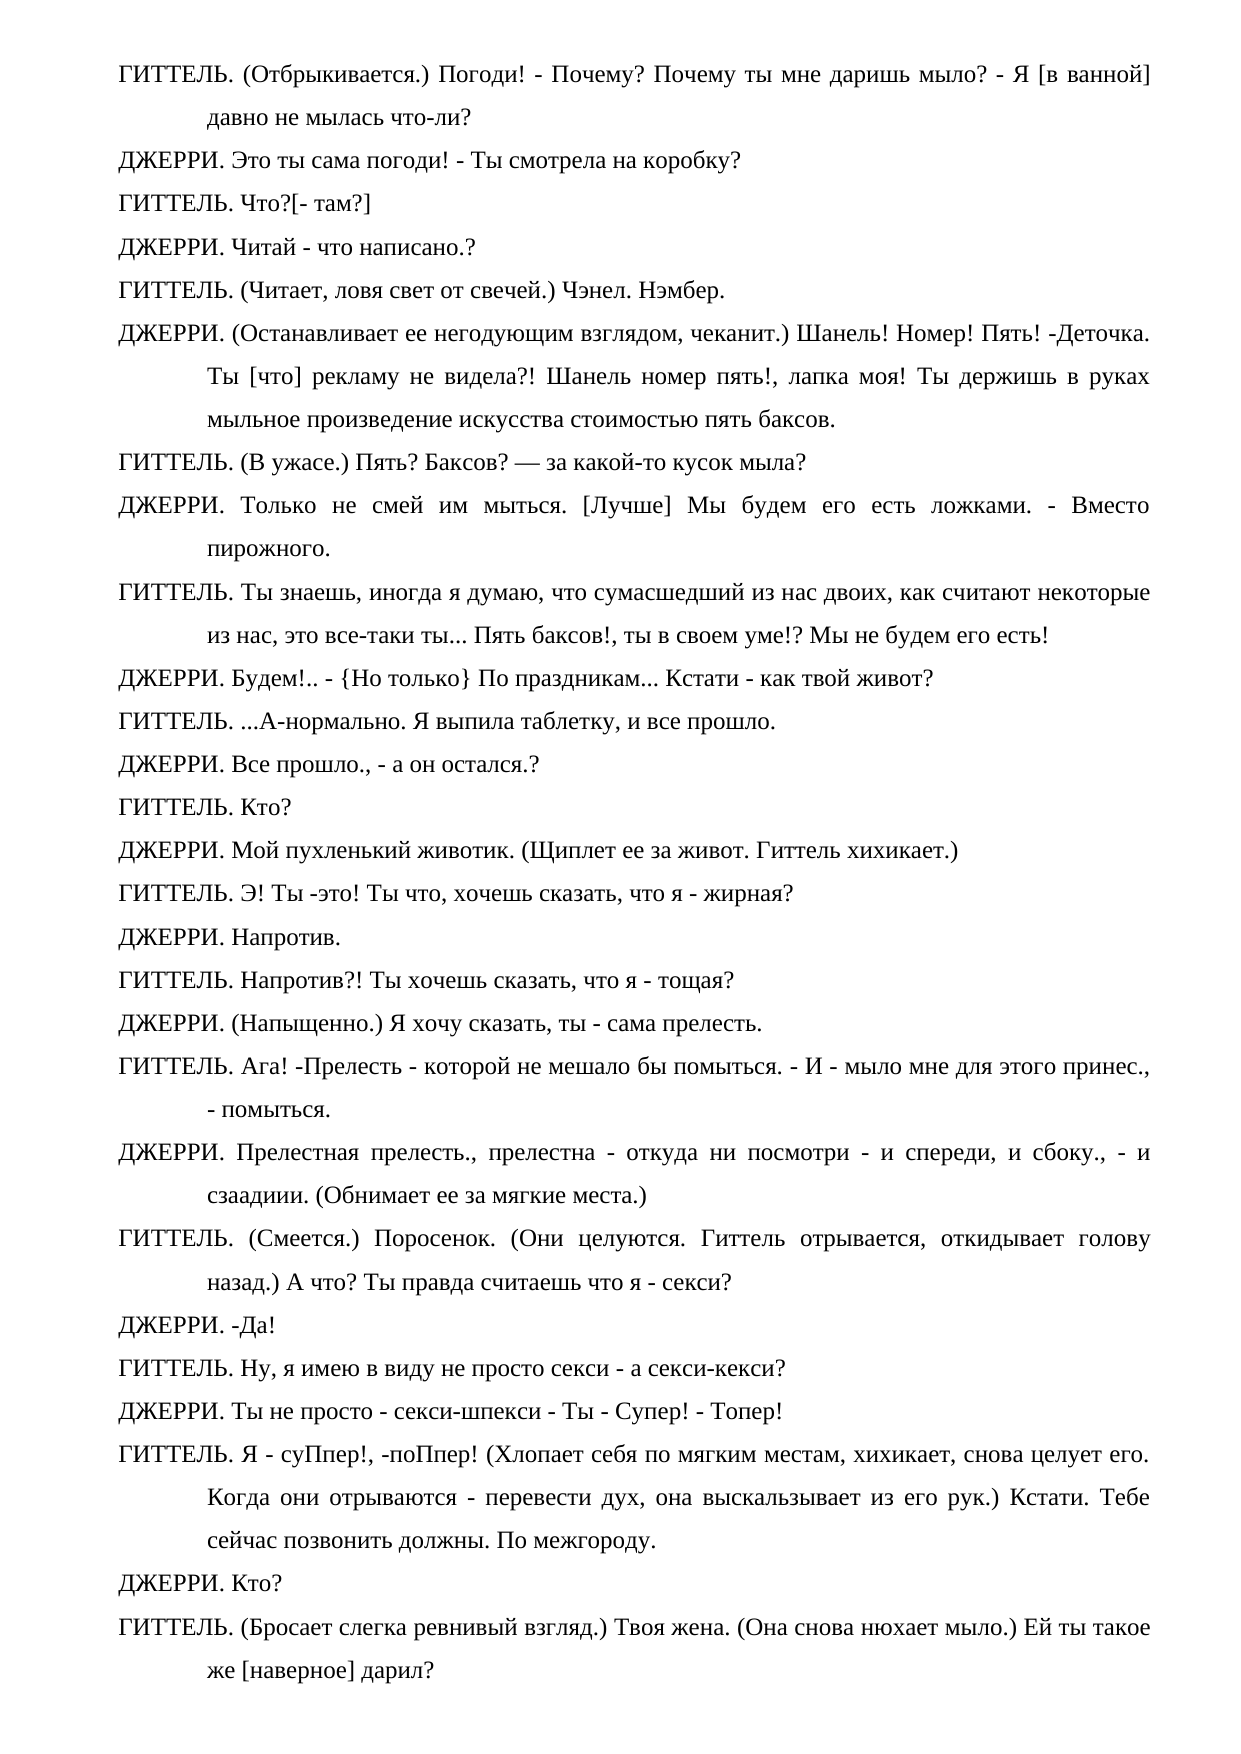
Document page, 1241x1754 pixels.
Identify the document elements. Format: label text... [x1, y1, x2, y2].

text ГИТТЕЛЬ. Э! Ты -это! Ты что, хочешь сказать, что я - жирная? [118, 878, 1152, 907]
text ГИТТЕЛЬ. Я - суПпер!, -поПпер! (Хлопает себя по мягким местам, хихикает, снова целует его. Когда они отрываются - перевести дух, она выскальзывает из его рук.) Кстати. Тебе сейчас позвонить должны. По межгороду. [118, 1439, 1152, 1554]
text ДЖЕРРИ. Только не смей им мыться. [Лучше] Мы будем его есть ложками. - Вместо пирожного. [118, 490, 1152, 562]
text ДЖЕРРИ. Напротив. [118, 922, 1152, 950]
text ГИТТЕЛЬ. Напротив?! Ты хочешь сказать, что я - тощая? [118, 965, 1152, 993]
text ГИТТЕЛЬ. (Смеется.) Поросенок. (Они целуются. Гиттель отрывается, откидывает голову назад.) А что? Ты правда считаешь что я - секси? [118, 1223, 1152, 1295]
text ГИТТЕЛЬ. Что?[- там?] [118, 188, 1152, 217]
text ДЖЕРРИ. (Останавливает ее негодующим взглядом, чеканит.) Шанель! Номер! Пять! -Деточка. Ты [что] рекламу не видела?! Шанель номер пять!, лапка моя! Ты держишь в руках мыльное произведение искусства стоимостью пять баксов. [118, 318, 1152, 433]
text ГИТТЕЛЬ. (Отбрыкивается.) Погоди! - Почему? Почему ты мне даришь мыло? - Я [в ванной] давно не мылась что-ли? [118, 59, 1152, 131]
text ДЖЕРРИ. Кто? [118, 1568, 1152, 1597]
text ДЖЕРРИ. Прелестная прелесть., прелестна - откуда ни посмотри - и спереди, и сбоку., - и сзаадиии. (Обнимает ее за мягкие места.) [118, 1137, 1152, 1209]
text ДЖЕРРИ. Ты не просто - секси-шпекси - Ты - Супер! - Топер! [118, 1396, 1152, 1425]
text ДЖЕРРИ. (Напыщенно.) Я хочу сказать, ты - сама прелесть. [118, 1008, 1152, 1037]
text ДЖЕРРИ. Все прошло., - а он остался.? [118, 749, 1152, 778]
text ГИТТЕЛЬ. Ты знаешь, иногда я думаю, что сумасшедший из нас двоих, как считают некоторые из нас, это все-таки ты... Пять баксов!, ты в своем уме!? Мы не будем его есть! [118, 577, 1152, 648]
text ДЖЕРРИ. -Да! [118, 1310, 1152, 1338]
text ГИТТЕЛЬ. Ну, я имею в виду не просто секси - а секси-кекси? [118, 1353, 1152, 1382]
text ГИТТЕЛЬ. (В ужасе.) Пять? Баксов? — за какой-то кусок мыла? [118, 447, 1152, 476]
text ГИТТЕЛЬ. Кто? [118, 792, 1152, 821]
text ГИТТЕЛЬ. ...А-нормально. Я выпила таблетку, и все прошло. [118, 706, 1152, 735]
text ГИТТЕЛЬ. (Читает, ловя свет от свечей.) Чэнел. Нэмбер. [118, 275, 1152, 303]
text ДЖЕРРИ. Мой пухленький животик. (Щиплет ее за живот. Гиттель хихикает.) [118, 835, 1152, 864]
text ДЖЕРРИ. Читай - что написано.? [118, 232, 1152, 260]
text ДЖЕРРИ. Будем!.. - {Но только} По праздникам... Кстати - как твой живот? [118, 663, 1152, 692]
text ГИТТЕЛЬ. (Бросает слегка ревнивый взгляд.) Твоя жена. (Она снова нюхает мыло.) Ей ты такое же [наверное] дарил? [118, 1612, 1152, 1683]
text ДЖЕРРИ. Это ты сама погоди! - Ты смотрела на коробку? [118, 145, 1152, 174]
text ГИТТЕЛЬ. Ага! -Прелесть - которой не мешало бы помыться. - И - мыло мне для этого принес., - помыться. [118, 1051, 1152, 1123]
